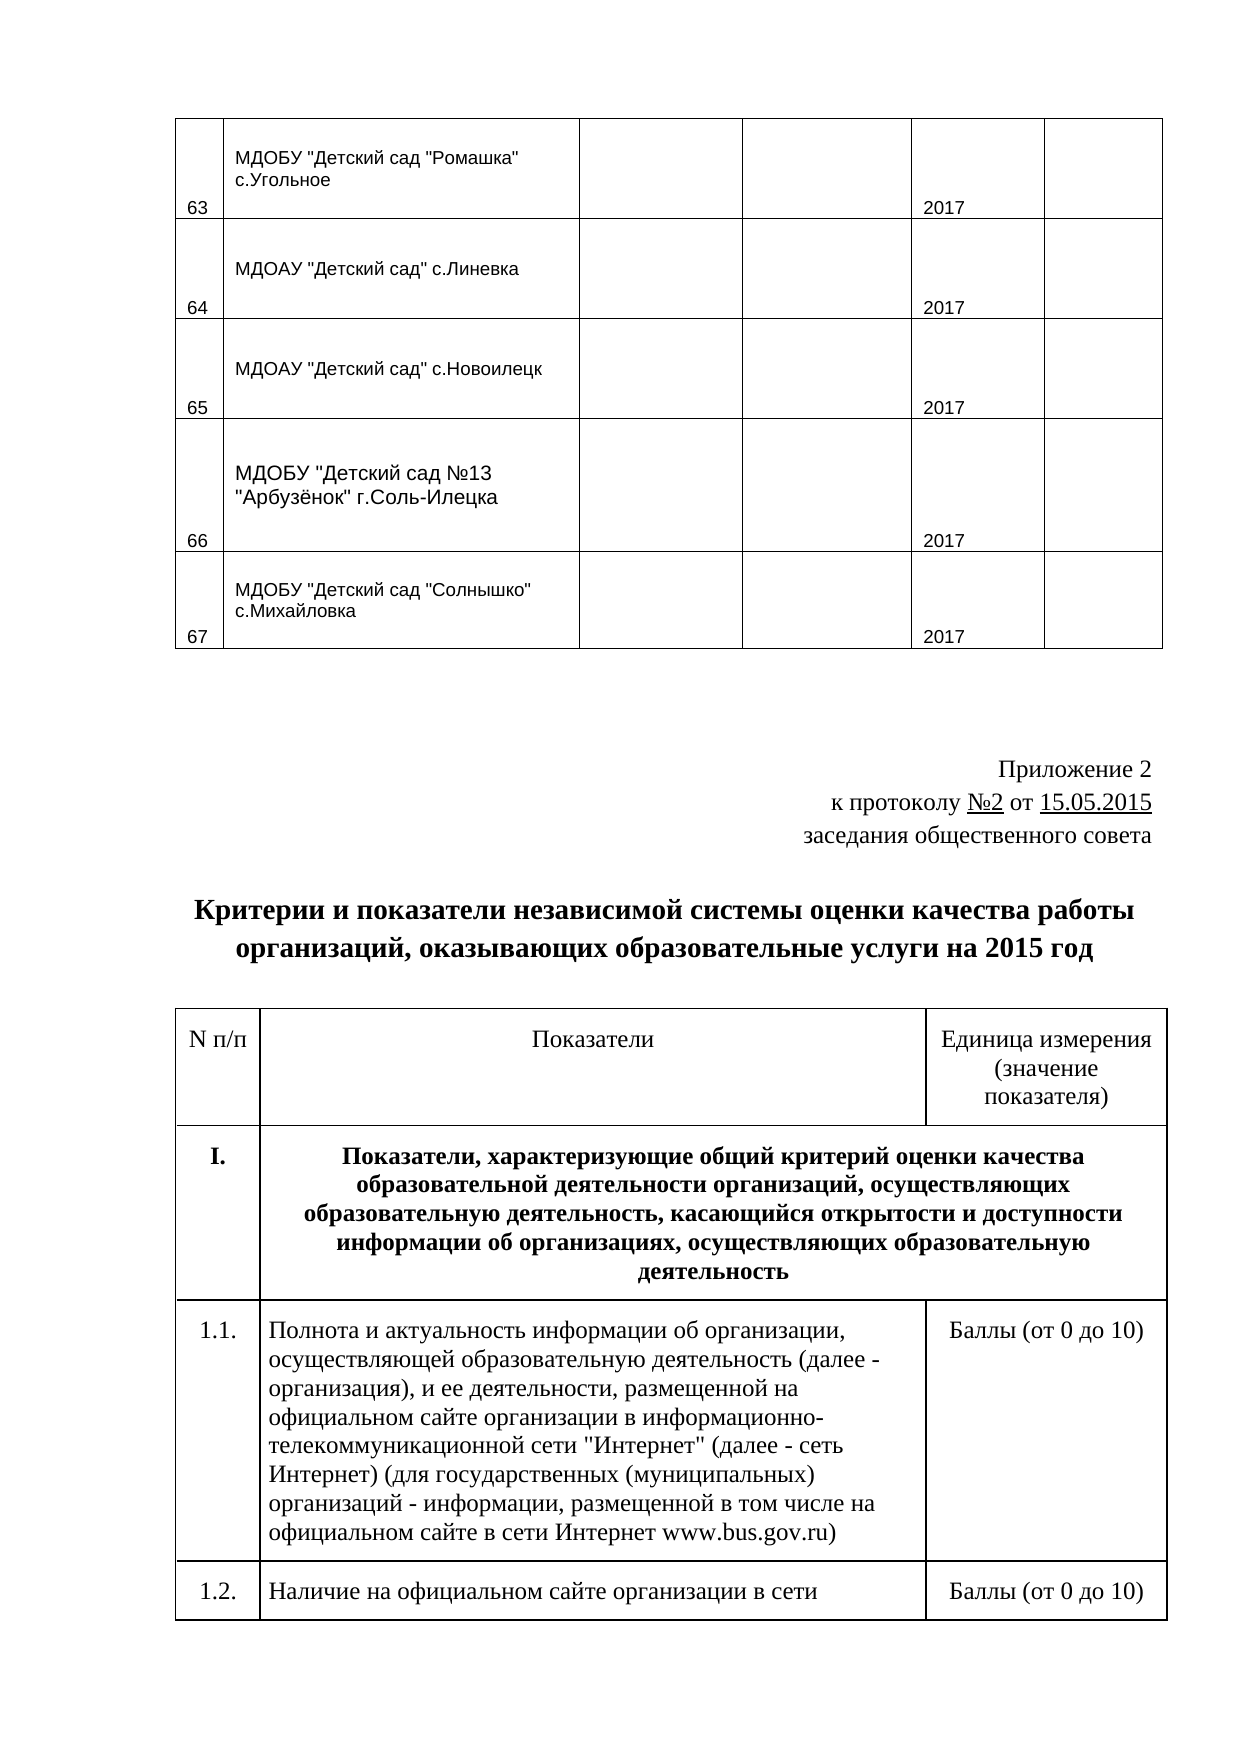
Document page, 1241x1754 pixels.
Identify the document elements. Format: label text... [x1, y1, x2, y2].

table_cell Показатели, характеризующие общий критерий оценки качества образовательной деятельности организаций, осуществляющих образовательную деятельность, касающийся открытости и доступности информации об организациях, осуществляющих образовательную деятельность [261, 1126, 1166, 1299]
table_cell [580, 552, 742, 648]
table_cell [827, 119, 911, 218]
text заседания общественного совета [177, 821, 1152, 849]
table_header N п/п [176, 1009, 259, 1125]
table_cell 2017 [912, 319, 1044, 418]
table_cell [743, 119, 827, 218]
table_cell МДОАУ "Детский сад" с.Новоилецк [224, 319, 579, 418]
table_cell Баллы (от 0 до 10) [927, 1301, 1166, 1560]
table_header Показатели [261, 1009, 925, 1125]
table_cell 65 [176, 319, 223, 418]
table_cell МДОБУ "Детский сад "Ромашка" с.Угольное [224, 119, 579, 218]
table_cell I. [176, 1126, 259, 1299]
table_header Единица измерения (значение показателя) [927, 1009, 1166, 1125]
table_cell [827, 319, 911, 418]
table_cell [743, 219, 827, 318]
table_cell [580, 319, 742, 418]
table_cell [743, 419, 827, 551]
table_cell Баллы (от 0 до 10) [927, 1562, 1166, 1619]
table_cell 66 [176, 419, 223, 551]
table_cell [827, 219, 911, 318]
table_cell [1045, 552, 1162, 648]
table_cell [580, 419, 742, 551]
table_cell МДОБУ "Детский сад №13 "Арбузёнок" г.Соль-Илецка [224, 419, 579, 551]
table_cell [261, 1562, 925, 1619]
text Критерии и показатели независимой системы оценки качества работы организаций, оказывающих образовательные услуги на 2015 год [177, 892, 1152, 964]
table_cell [827, 419, 911, 551]
table_cell МДОБУ "Детский сад "Солнышко" с.Михайловка [224, 552, 579, 648]
table_cell [580, 219, 742, 318]
table_cell 67 [176, 552, 223, 648]
table_cell [1045, 219, 1162, 318]
table_cell 63 [176, 119, 223, 218]
table_cell 2017 [912, 119, 1044, 218]
text к протоколу №2 от 15.05.2015 [177, 787, 1152, 816]
table_cell Полнота и актуальность информации об организации, осуществляющей образовательную деятельность (далее - организация), и ее деятельности, размещенной на официальном сайте организации в информационно-телекоммуникационной сети "Интернет" (далее - сеть Интернет) (для государственных (муниципальных) организаций - информации, размещенной в том числе на официальном сайте в сети Интернет www.bus.gov.ru) [261, 1301, 925, 1560]
table_cell [580, 119, 742, 218]
table_cell [1045, 419, 1162, 551]
table_cell [827, 552, 911, 648]
table_cell [743, 319, 827, 418]
table_cell 2017 [912, 219, 1044, 318]
table_cell [743, 552, 827, 648]
table_cell 64 [176, 219, 223, 318]
table_cell МДОАУ "Детский сад" с.Линевка [224, 219, 579, 318]
table_cell [1045, 119, 1162, 218]
table_cell 1.1. [176, 1300, 259, 1560]
table_cell 2017 [912, 552, 1044, 648]
table_cell 2017 [912, 419, 1044, 551]
text Приложение 2 [177, 754, 1152, 783]
table_cell 1.2. [176, 1561, 259, 1619]
table_cell [1045, 319, 1162, 418]
